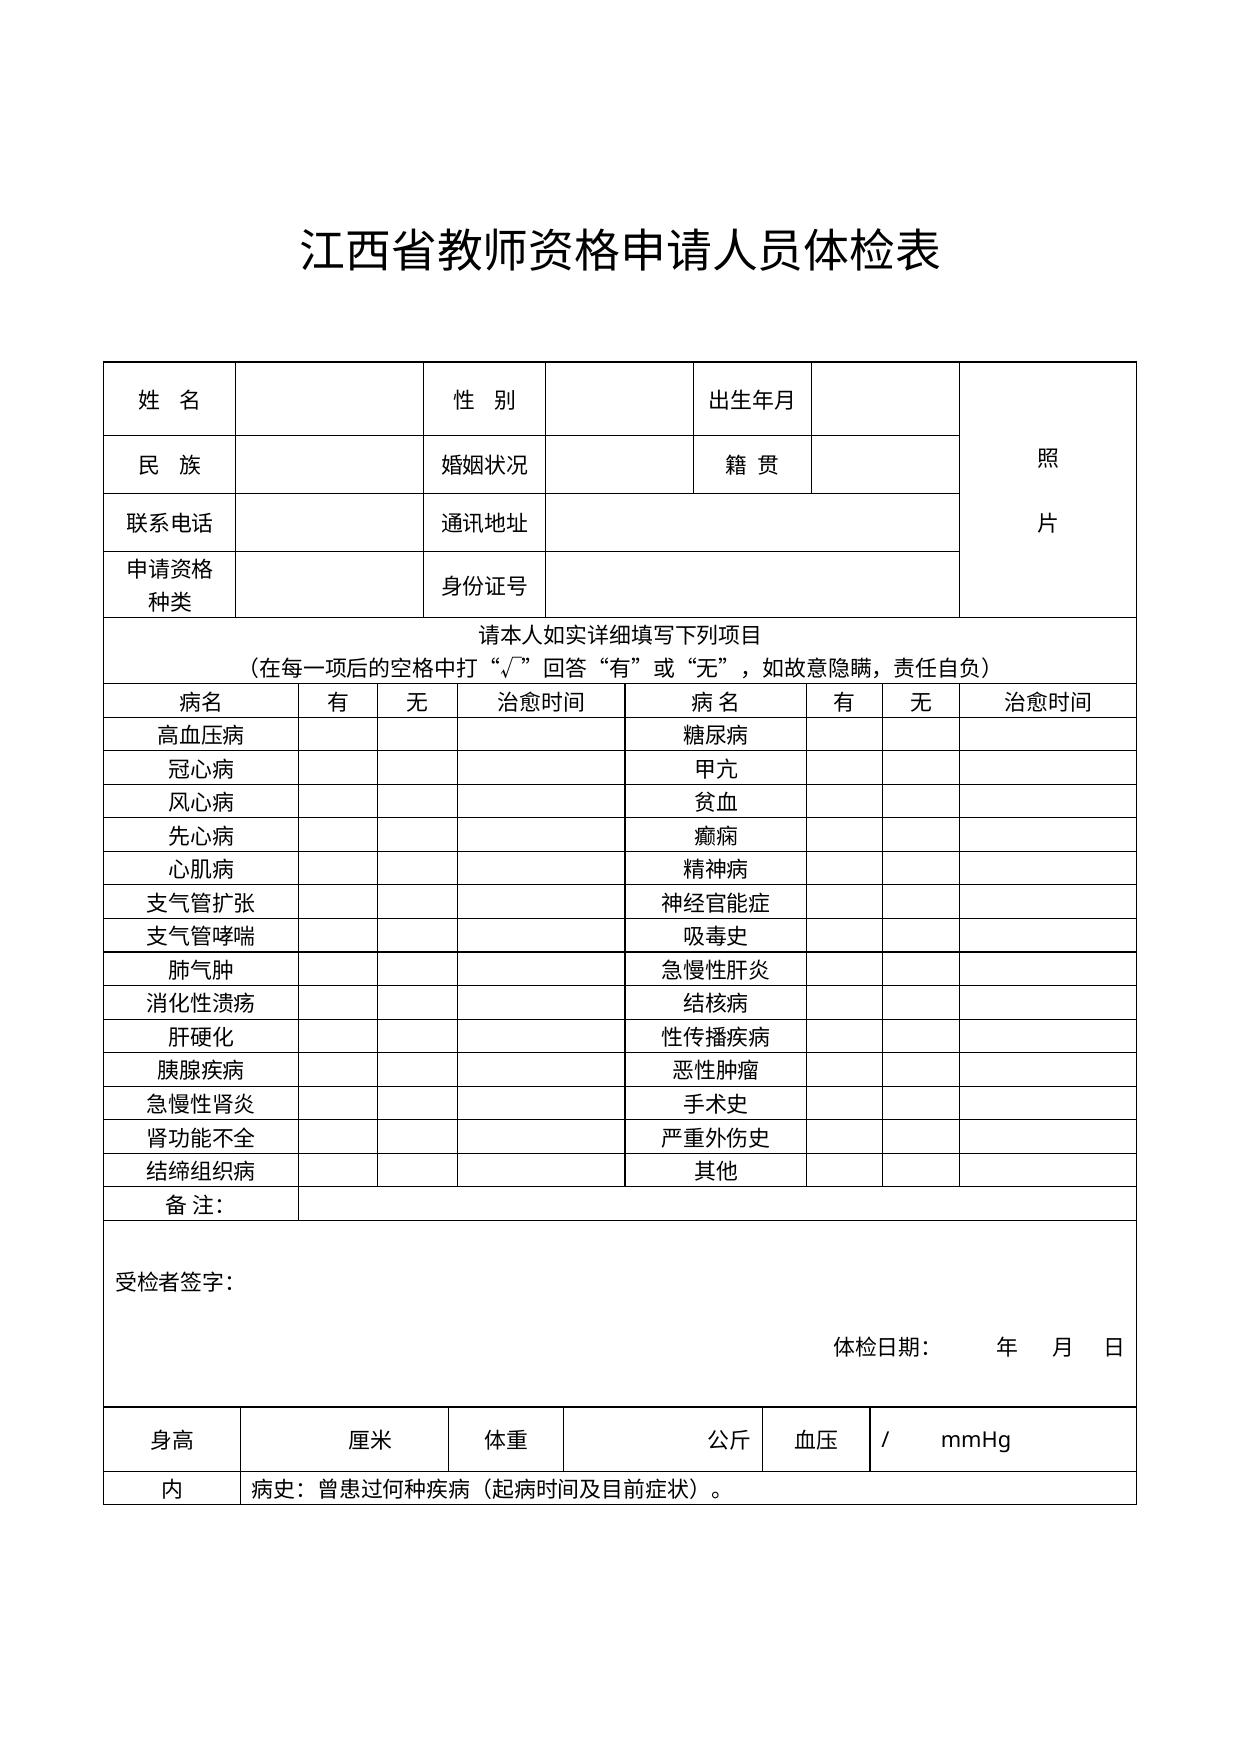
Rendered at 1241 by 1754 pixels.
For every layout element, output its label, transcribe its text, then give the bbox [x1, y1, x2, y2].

table_cell 体重 [449, 1408, 563, 1471]
table_cell [546, 494, 959, 551]
table_cell [458, 885, 624, 918]
table_cell [883, 718, 959, 750]
table_cell [458, 919, 624, 951]
table_header 照 片 [960, 363, 1136, 617]
table_cell [960, 1020, 1136, 1052]
table_cell 先心病 [104, 818, 298, 851]
table_cell [812, 436, 959, 492]
table_cell [960, 751, 1136, 784]
table_cell 备 注： [104, 1187, 298, 1220]
table_cell 贫血 [626, 785, 806, 817]
table_cell [883, 1154, 959, 1186]
table_cell [378, 751, 457, 784]
table_cell [299, 818, 377, 851]
table_cell 神经官能症 [626, 885, 806, 918]
table_cell 急慢性肝炎 [626, 953, 806, 985]
table_cell 手术史 [626, 1087, 806, 1119]
table_cell 恶性肿瘤 [626, 1053, 806, 1086]
table_cell [378, 953, 457, 985]
table_cell [378, 1120, 457, 1153]
table_cell [378, 718, 457, 750]
table_cell 甲亢 [626, 751, 806, 784]
table_cell 肺气肿 [104, 953, 298, 985]
table_cell [807, 818, 882, 851]
table_cell 结核病 [626, 986, 806, 1018]
table_cell [299, 1120, 377, 1153]
table_cell [378, 1020, 457, 1052]
table_cell [807, 953, 882, 985]
text 江西省教师资格申请人员体检表 [165, 199, 1075, 296]
table_cell [546, 436, 693, 492]
table_cell 有 [299, 684, 377, 717]
table_cell 治愈时间 [458, 684, 624, 717]
table_cell [960, 785, 1136, 817]
table_cell [960, 885, 1136, 918]
table_cell [807, 852, 882, 884]
table_cell 厘米 [241, 1408, 448, 1471]
table_cell [299, 885, 377, 918]
table_cell [378, 1053, 457, 1086]
table_cell 内 科 [104, 1472, 240, 1504]
table_cell 身份证号 [424, 552, 545, 617]
table_cell [960, 1087, 1136, 1119]
table_cell [299, 919, 377, 951]
table_cell [960, 986, 1136, 1018]
table_cell [807, 1087, 882, 1119]
table_cell [458, 1087, 624, 1119]
table_cell 急慢性肾炎 [104, 1087, 298, 1119]
table_cell [883, 885, 959, 918]
table_cell 精神病 [626, 852, 806, 884]
table_cell [378, 885, 457, 918]
table_cell [960, 953, 1136, 985]
table_cell [807, 1154, 882, 1186]
table_cell [960, 919, 1136, 951]
table_cell [378, 1087, 457, 1119]
table_cell [546, 552, 959, 617]
table_cell [299, 1087, 377, 1119]
table_cell 通讯地址 [424, 494, 545, 551]
table_cell 支气管扩张 [104, 885, 298, 918]
table_cell [458, 852, 624, 884]
table_header 性 别 [424, 363, 545, 434]
table_cell [807, 1053, 882, 1086]
table_cell [807, 751, 882, 784]
table_cell 联系电话 [104, 494, 235, 551]
table_cell 请本人如实详细填写下列项目 （在每一项后的空格中打“√”回答“有”或“无”，如故意隐瞒，责任自负） [104, 618, 1136, 683]
table_header 姓 名 [104, 363, 235, 434]
table_cell 无 [378, 684, 457, 717]
table_cell [883, 852, 959, 884]
table_cell [299, 751, 377, 784]
table_cell 其他 [626, 1154, 806, 1186]
table_cell 性传播疾病 [626, 1020, 806, 1052]
table_cell [960, 1154, 1136, 1186]
table_cell 风心病 [104, 785, 298, 817]
table_cell 胰腺疾病 [104, 1053, 298, 1086]
table_cell [378, 818, 457, 851]
table_cell 肝硬化 [104, 1020, 298, 1052]
table_cell 身高 [104, 1408, 240, 1471]
table_cell [378, 852, 457, 884]
table_cell [236, 436, 423, 492]
table_cell 结缔组织病 [104, 1154, 298, 1186]
table_cell [458, 785, 624, 817]
table_cell [458, 751, 624, 784]
table_cell [807, 986, 882, 1018]
table_cell [299, 718, 377, 750]
table_cell [299, 986, 377, 1018]
table_cell 冠心病 [104, 751, 298, 784]
table_cell [883, 1053, 959, 1086]
table_cell [378, 919, 457, 951]
table_cell 心肌病 [104, 852, 298, 884]
table_cell [960, 1120, 1136, 1153]
table_cell 籍 贯 [694, 436, 811, 492]
table_cell 病史：曾患过何种疾病（起病时间及目前症状）。 [241, 1472, 1136, 1504]
table_cell [299, 1187, 1136, 1220]
table_cell [236, 552, 423, 617]
table_cell [883, 986, 959, 1018]
table_cell [299, 852, 377, 884]
table_cell 公斤 [564, 1408, 762, 1471]
table_cell [883, 1120, 959, 1153]
table_cell [458, 1020, 624, 1052]
table_cell [960, 1053, 1136, 1086]
table_cell 治愈时间 [960, 684, 1136, 717]
table_cell [807, 1120, 882, 1153]
table_cell [960, 818, 1136, 851]
table_cell [807, 1020, 882, 1052]
table_cell [458, 1120, 624, 1153]
table_cell 受检者签字： 体检日期： 年 月 日 [104, 1221, 1136, 1406]
table_cell [883, 919, 959, 951]
table_cell 支气管哮喘 [104, 919, 298, 951]
table_cell [807, 919, 882, 951]
table_header [812, 363, 959, 434]
table_cell 无 [883, 684, 959, 717]
table_cell [883, 818, 959, 851]
table_cell [299, 785, 377, 817]
table_cell [883, 785, 959, 817]
table_cell [883, 1020, 959, 1052]
table_cell 有 [807, 684, 882, 717]
table_cell 高血压病 [104, 718, 298, 750]
table_cell [883, 1087, 959, 1119]
table_cell [378, 986, 457, 1018]
table_cell [883, 953, 959, 985]
table_cell [299, 1020, 377, 1052]
table_header 出生年月 [694, 363, 811, 434]
table_cell [378, 785, 457, 817]
table_cell [458, 986, 624, 1018]
table_cell 消化性溃疡 [104, 986, 298, 1018]
table_cell [458, 1154, 624, 1186]
table_cell 病名 [104, 684, 298, 717]
table_header [236, 363, 423, 434]
table_cell [299, 1154, 377, 1186]
table_cell [299, 953, 377, 985]
table_cell [458, 818, 624, 851]
table_cell 糖尿病 [626, 718, 806, 750]
table_cell [458, 953, 624, 985]
table_cell 血压 [763, 1408, 869, 1471]
table_cell / mmHg [871, 1408, 1136, 1471]
table_cell [960, 718, 1136, 750]
table_cell 申请资格 种类 [104, 552, 235, 617]
table_cell [378, 1154, 457, 1186]
table_cell [236, 494, 423, 551]
table_cell [883, 751, 959, 784]
table_cell [807, 885, 882, 918]
table_cell 严重外伤史 [626, 1120, 806, 1153]
table_header [546, 363, 693, 434]
table_cell 癫痫 [626, 818, 806, 851]
table_cell [458, 718, 624, 750]
table_cell [807, 785, 882, 817]
table_cell 吸毒史 [626, 919, 806, 951]
table_cell [299, 1053, 377, 1086]
table_cell 病 名 [626, 684, 806, 717]
table_cell 肾功能不全 [104, 1120, 298, 1153]
table_cell [807, 718, 882, 750]
table_cell [960, 852, 1136, 884]
table_cell 婚姻状况 [424, 436, 545, 492]
table_cell 民 族 [104, 436, 235, 492]
table_cell [458, 1053, 624, 1086]
